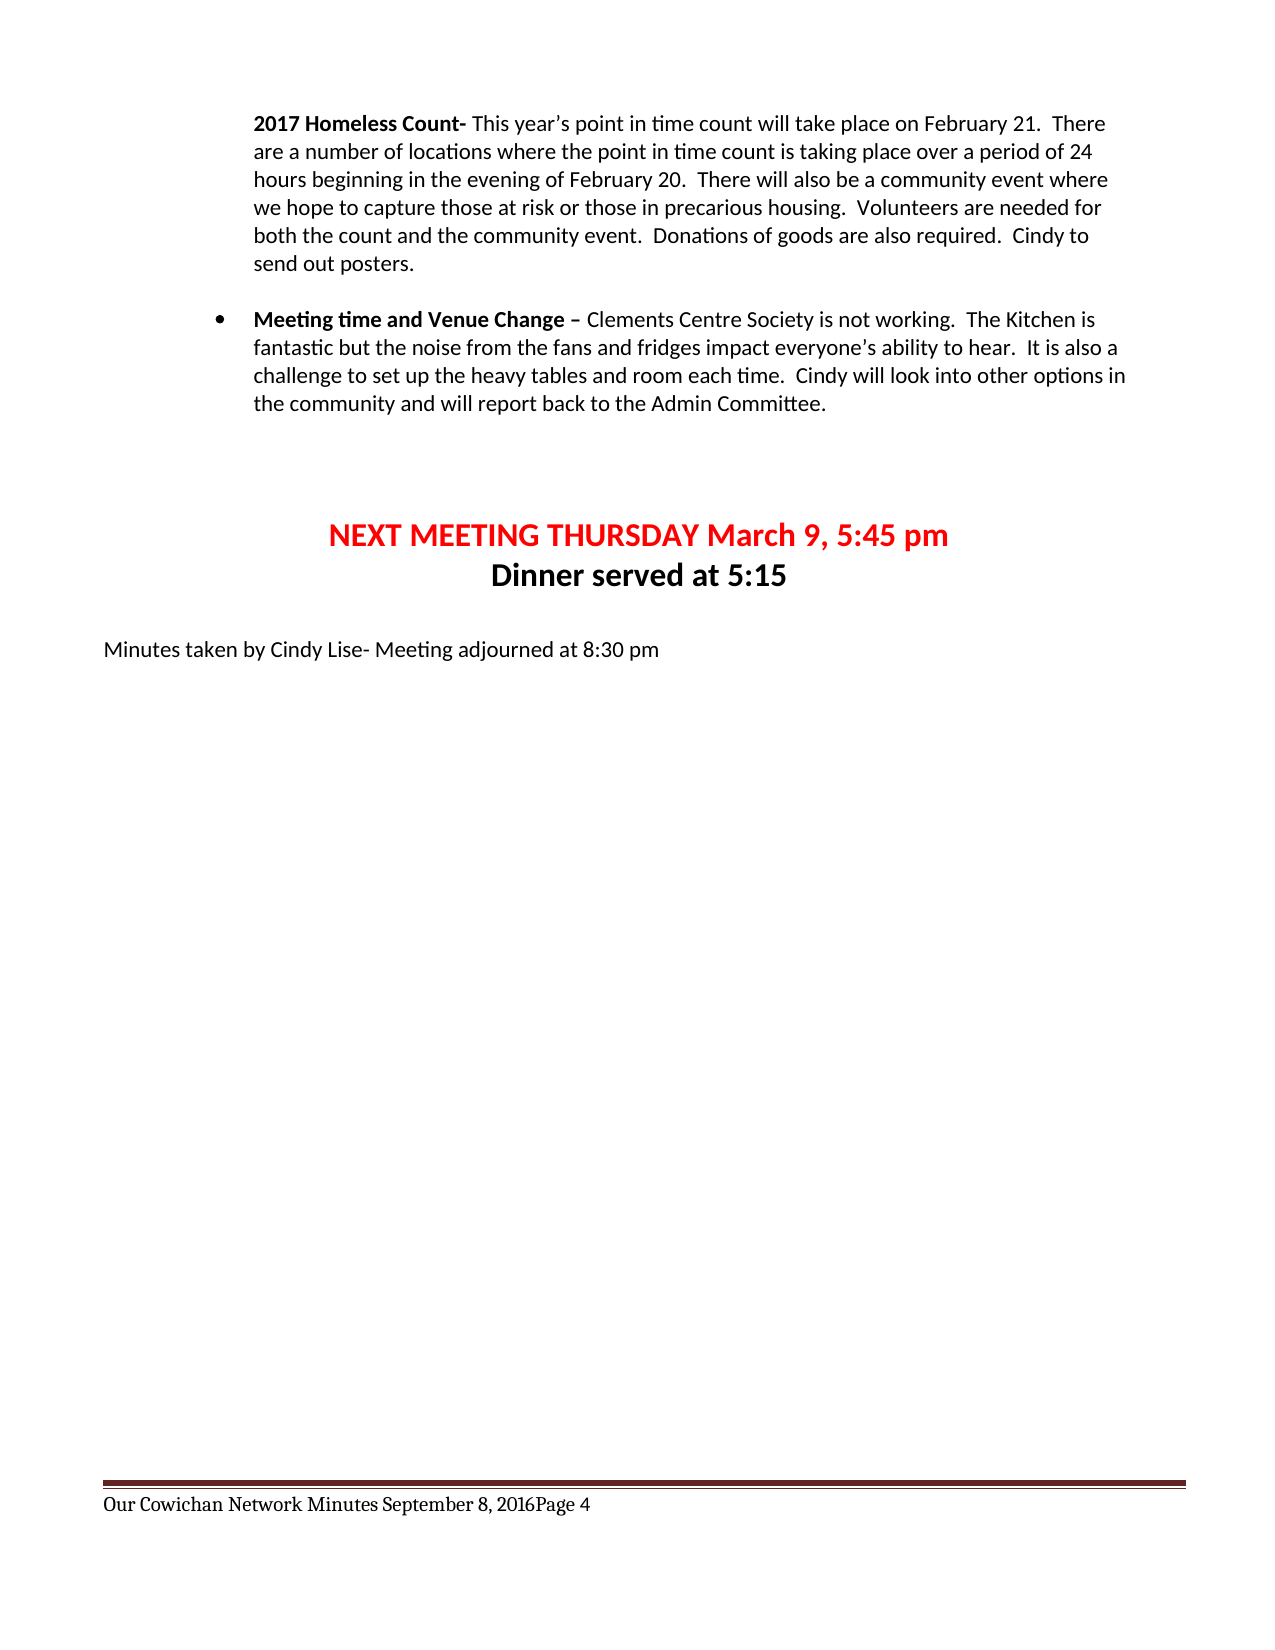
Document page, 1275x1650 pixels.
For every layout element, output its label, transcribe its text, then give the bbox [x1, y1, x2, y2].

list Meeting time and Venue Change – Clements Centre Society is not working. The Kitchen is fantastic but the noise from the fans and fridges impact everyone’s ability to hear. It is also a challenge to set up the heavy tables and room each time. Cindy will look into other options in the community and will report back to the Admin Committee. [216, 305, 1137, 417]
text Minutes taken by Cindy Lise- Meeting adjourned at 8:30 pm [103, 636, 1137, 664]
text Dinner served at 5:15 [141, 554, 1137, 595]
text NEXT MEETING THURSDAY March 9, 5:45 pm [141, 514, 1137, 554]
list 2017 Homeless Count- This year’s point in time count will take place on February 21. There are a number of locations where the point in time count is taking place over a period of 24 hours beginning in the evening of February 20. There will also be a community event where we hope to capture those at risk or those in precarious housing. Volunteers are needed for both the count and the community event. Donations of goods are also required. Cindy to send out posters. [253, 109, 1137, 277]
